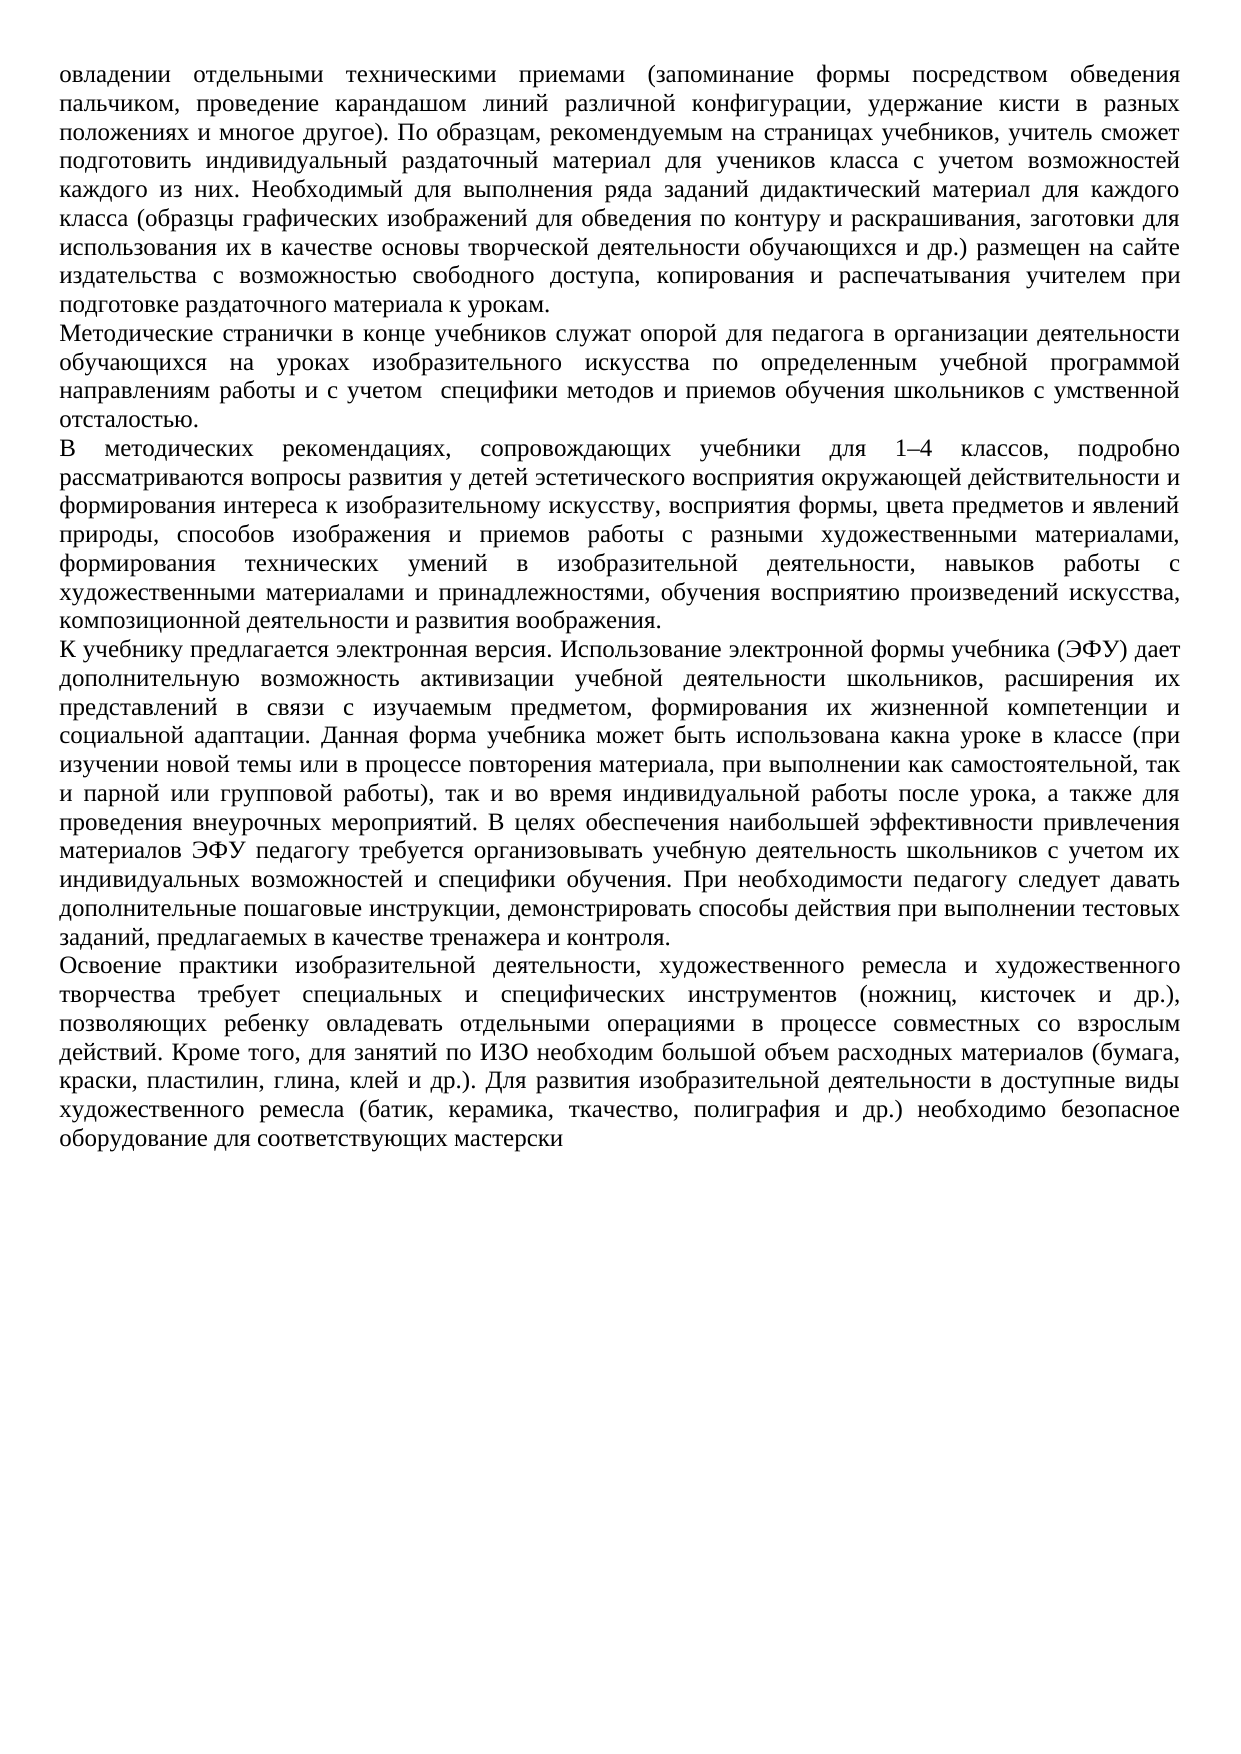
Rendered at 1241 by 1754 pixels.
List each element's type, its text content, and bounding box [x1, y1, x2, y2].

text К учебнику предлагается электронная версия. Использование электронной формы учебника (ЭФУ) дает дополнительную возможность активизации учебной деятельности школьников, расширения их представлений в связи с изучаемым предметом, формирования их жизненной компетенции и социальной адаптации. Данная форма учебника может быть использована какна уроке в классе (при изучении новой темы или в процессе повторения материала, при выполнении как самостоятельной, так и парной или групповой работы), так и во время индивидуальной работы после урока, а также для проведения внеурочных мероприятий. В целях обеспечения наибольшей эффективности привлечения материалов ЭФУ педагогу требуется организовывать учебную деятельность школьников с учетом их индивидуальных возможностей и специфики обучения. При необходимости педагогу следует давать дополнительные пошаговые инструкции, демонстрировать способы действия при выполнении тестовых заданий, предлагаемых в качестве тренажера и контроля. [59, 634, 1181, 950]
text В методических рекомендациях, сопровождающих учебники для 1–4 классов, подробно рассматриваются вопросы развития у детей эстетического восприятия окружающей действительности и формирования интереса к изобразительному искусству, восприятия формы, цвета предметов и явлений природы, способов изображения и приемов работы с разными художественными материалами, формирования технических умений в изобразительной деятельности, навыков работы с художественными материалами и принадлежностями, обучения восприятию произведений искусства, композиционной деятельности и развития воображения. [59, 433, 1181, 634]
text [59, 59, 1181, 318]
text Методические странички в конце учебников служат опорой для педагога в организации деятельности обучающихся на уроках изобразительного искусства по определенным учебной программой направлениям работы и с учетом специфики методов и приемов обучения школьников с умственной отсталостью. [59, 318, 1181, 433]
text Освоение практики изобразительной деятельности, художественного ремесла и художественного творчества требует специальных и специфических инструментов (ножниц, кисточек и др.), позволяющих ребенку овладевать отдельными операциями в процессе совместных со взрослым действий. Кроме того, для занятий по ИЗО необходим большой объем расходных материалов (бумага, краски, пластилин, глина, клей и др.). Для развития изобразительной деятельности в доступные виды художественного ремесла (батик, керамика, ткачество, полиграфия и др.) необходимо безопасное оборудование для соответствующих мастерски [59, 950, 1181, 1152]
